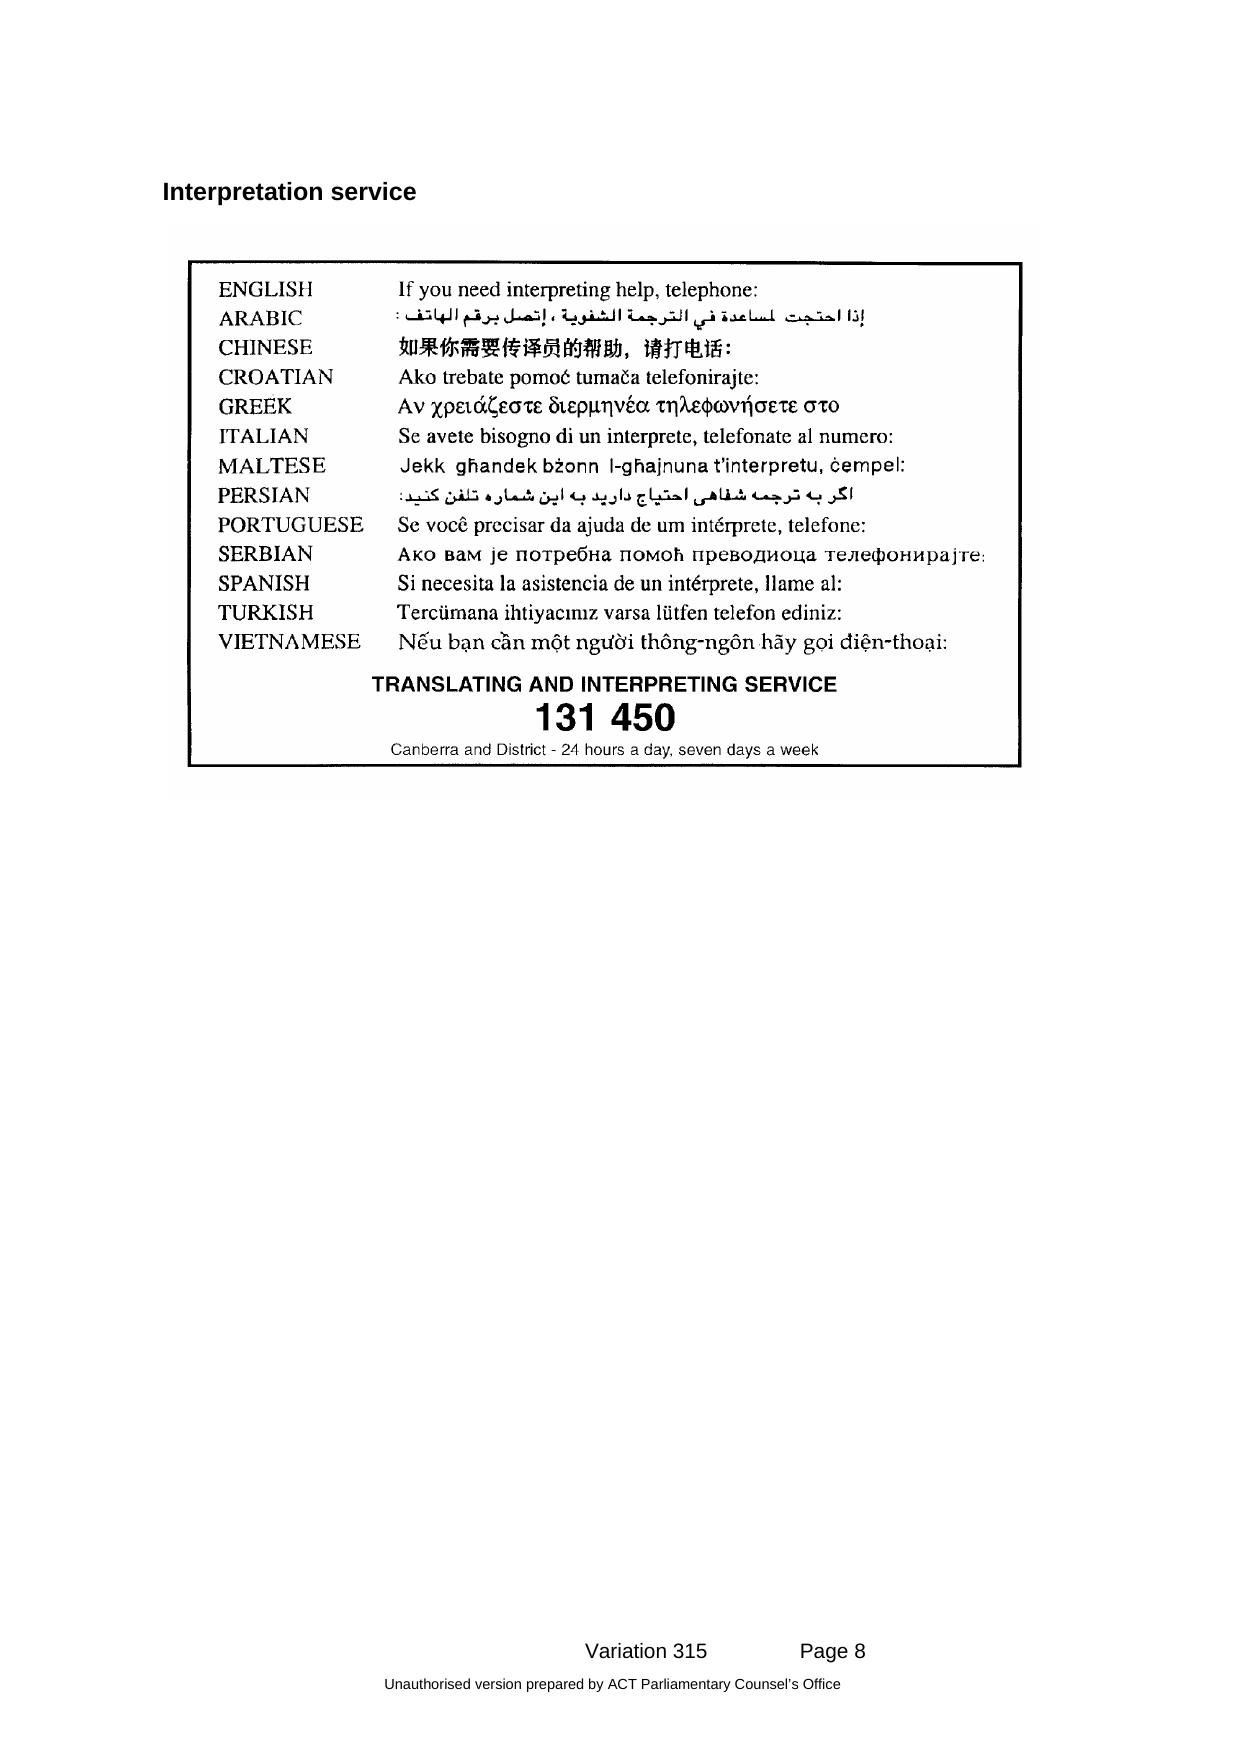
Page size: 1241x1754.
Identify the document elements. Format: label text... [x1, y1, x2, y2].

text Interpretation service [162, 177, 1063, 206]
picture [162, 224, 1039, 803]
